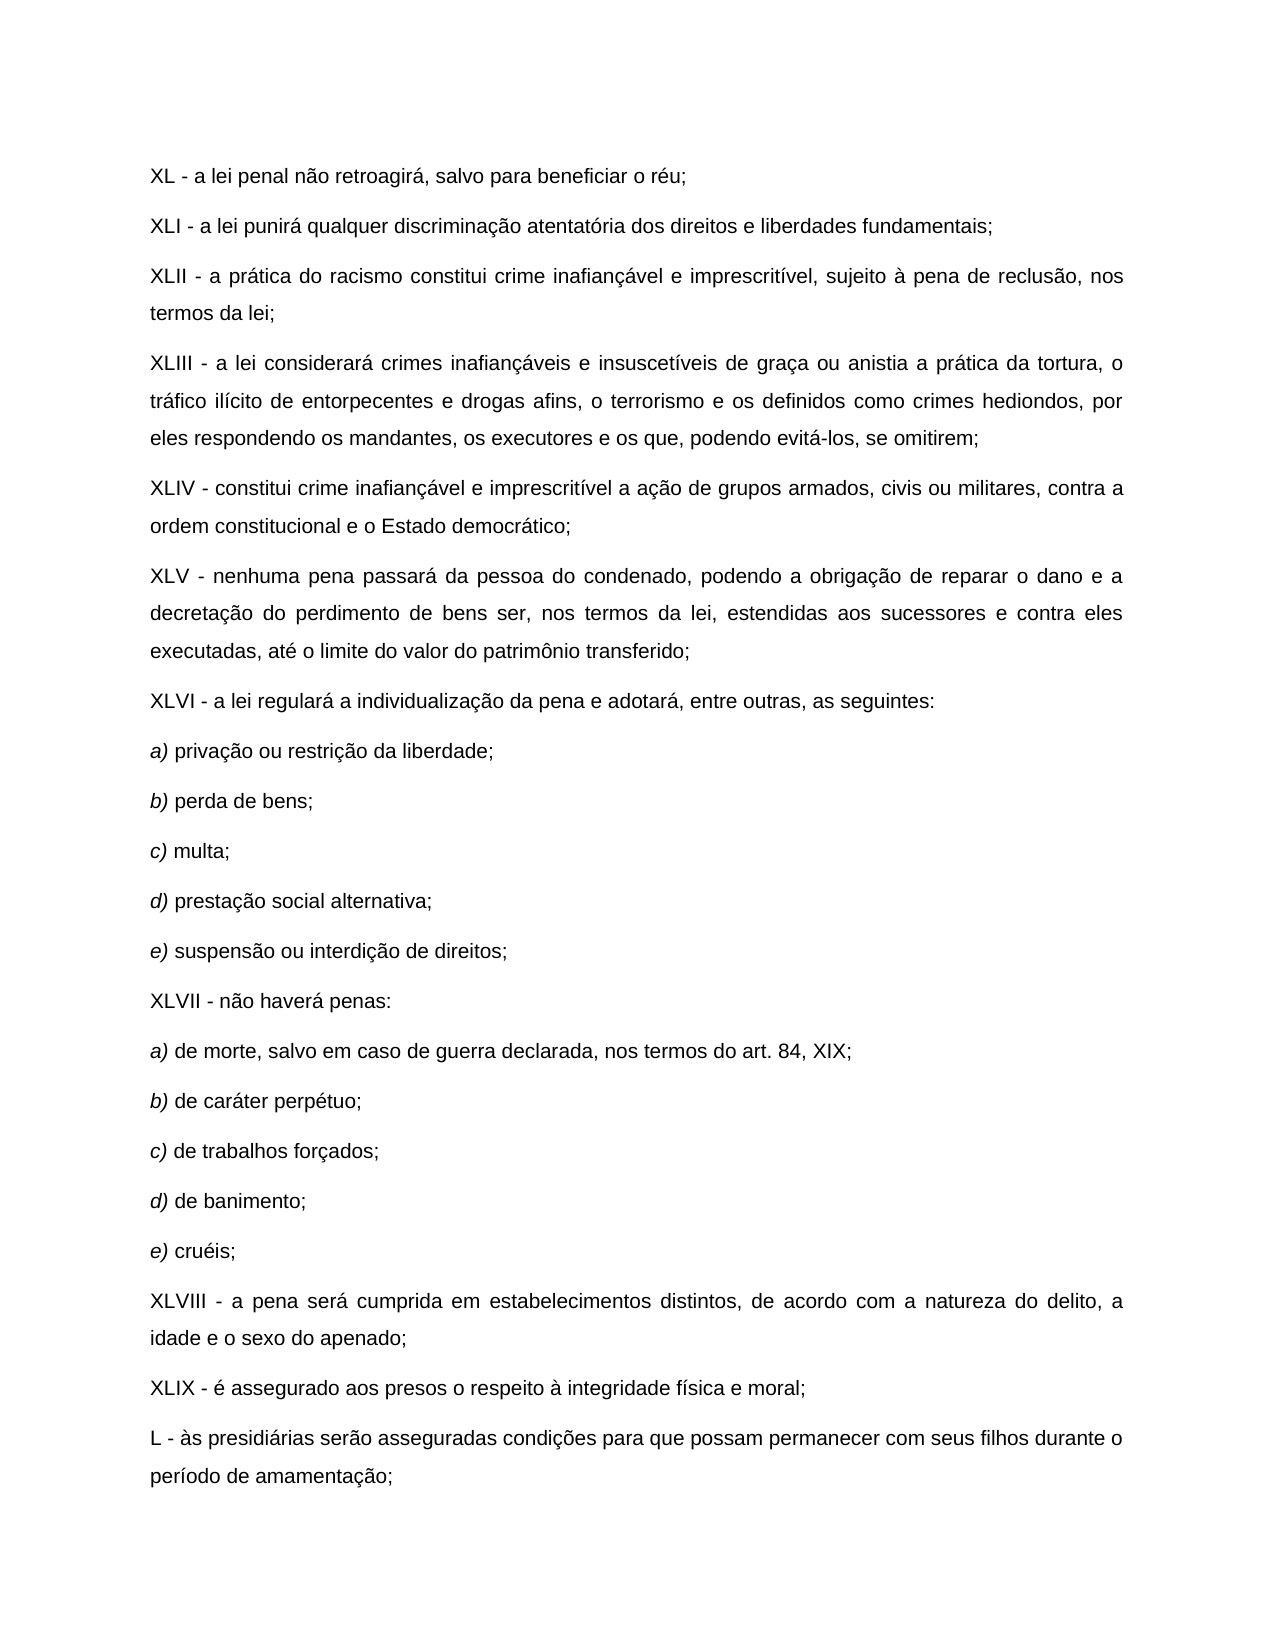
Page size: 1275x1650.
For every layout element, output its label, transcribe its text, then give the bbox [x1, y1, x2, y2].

text XLVIII - a pena será cumprida em estabelecimentos distintos, de acordo com a natureza do delito, a idade e o sexo do apenado; [150, 1275, 1125, 1350]
text XLVII - não haverá penas: [150, 975, 1125, 1012]
text XLV - nenhuma pena passará da pessoa do condenado, podendo a obrigação de reparar o dano e a decretação do perdimento de bens ser, nos termos da lei, estendidas aos sucessores e contra eles executadas, até o limite do valor do patrimônio transferido; [150, 550, 1125, 662]
text a) privação ou restrição da liberdade; [150, 725, 1125, 762]
text e) suspensão ou interdição de direitos; [150, 925, 1125, 962]
text XLII - a prática do racismo constitui crime inafiançável e imprescritível, sujeito à pena de reclusão, nos termos da lei; [150, 250, 1125, 325]
text XLIII - a lei considerará crimes inafiançáveis e insuscetíveis de graça ou anistia a prática da tortura, o tráfico ilícito de entorpecentes e drogas afins, o terrorismo e os definidos como crimes hediondos, por eles respondendo os mandantes, os executores e os que, podendo evitá-los, se omitirem; [150, 337, 1125, 450]
text b) perda de bens; [150, 775, 1125, 812]
text c) de trabalhos forçados; [150, 1125, 1125, 1162]
text d) de banimento; [150, 1175, 1125, 1212]
text XLIV - constitui crime inafiançável e imprescritível a ação de grupos armados, civis ou militares, contra a ordem constitucional e o Estado democrático; [150, 462, 1125, 537]
text XLIX - é assegurado aos presos o respeito à integridade física e moral; [150, 1362, 1125, 1400]
text XLI - a lei punirá qualquer discriminação atentatória dos direitos e liberdades fundamentais; [150, 200, 1125, 237]
text d) prestação social alternativa; [150, 875, 1125, 912]
text e) cruéis; [150, 1225, 1125, 1262]
text b) de caráter perpétuo; [150, 1075, 1125, 1112]
text XL - a lei penal não retroagirá, salvo para beneficiar o réu; [150, 150, 1125, 187]
text a) de morte, salvo em caso de guerra declarada, nos termos do art. 84, XIX; [150, 1025, 1125, 1062]
text c) multa; [150, 825, 1125, 862]
text XLVI - a lei regulará a individualização da pena e adotará, entre outras, as seguintes: [150, 675, 1125, 712]
text L - às presidiárias serão asseguradas condições para que possam permanecer com seus filhos durante o período de amamentação; [150, 1412, 1125, 1487]
